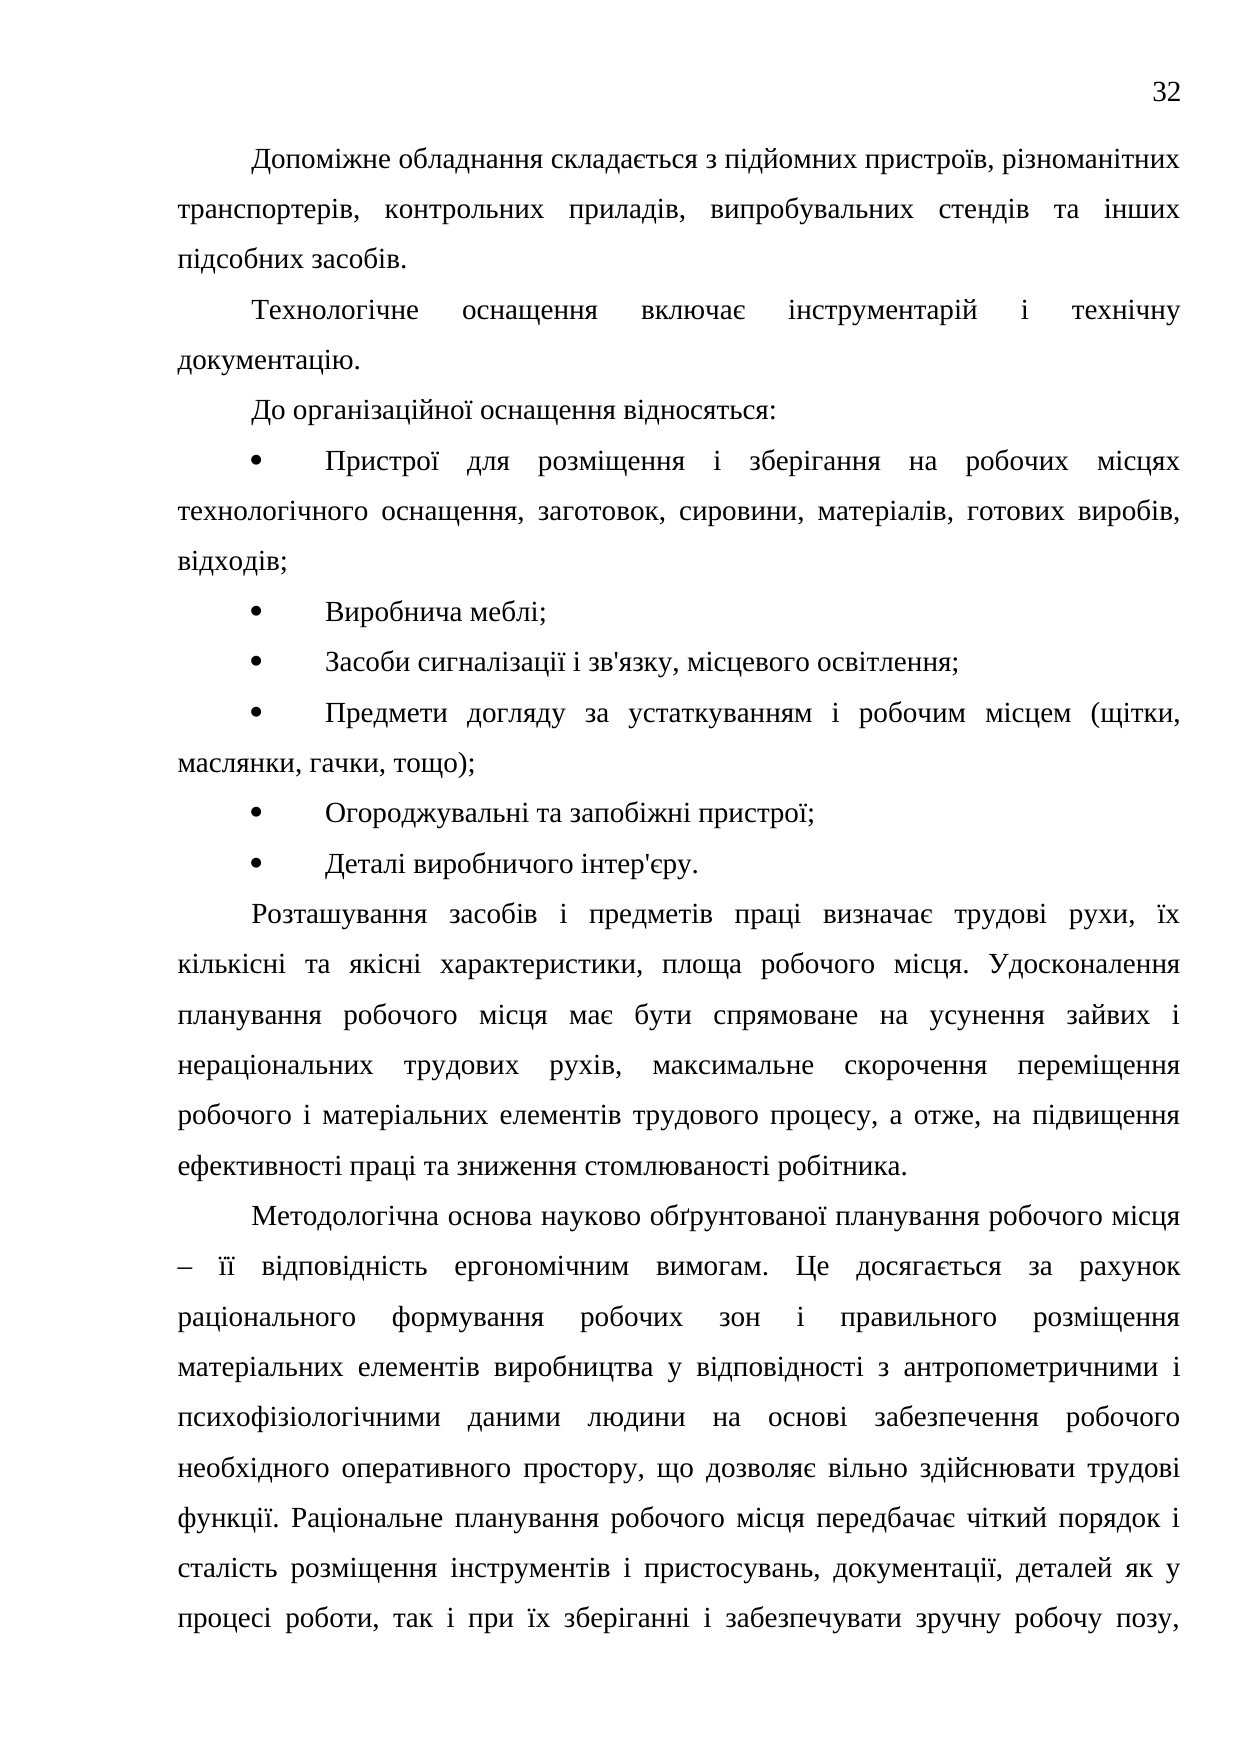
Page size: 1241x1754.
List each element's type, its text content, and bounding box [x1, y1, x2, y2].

list Огороджувальні та запобіжні пристрої; [177, 795, 1181, 829]
list Засоби сигналізації і зв'язку, місцевого освітлення; [177, 644, 1181, 678]
list Деталі виробничого інтер'єру. [177, 846, 1181, 879]
text Розташування засобів і предметів праці визначає трудові рухи, їх кількісні та якісні характеристики, площа робочого місця. Удосконалення планування робочого місця має бути спрямоване на усунення зайвих і нераціональних трудових рухів, максимальне скорочення переміщення робочого і матеріальних елементів трудового процесу, а отже, на підвищення ефективності праці та зниження стомлюваності робітника. [177, 896, 1181, 1181]
text До організаційної оснащення відносяться: [177, 392, 1181, 426]
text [177, 1198, 1181, 1634]
text Технологічне оснащення включає інструментарій і технічну документацію. [177, 292, 1181, 376]
list Виробнича меблі; [177, 594, 1181, 627]
list Пристрої для розміщення і зберігання на робочих місцях технологічного оснащення, заготовок, сировини, матеріалів, готових виробів, відходів; [177, 443, 1181, 577]
list Предмети догляду за устаткуванням і робочим місцем (щітки, маслянки, гачки, тощо); [177, 695, 1181, 779]
text Допоміжне обладнання складається з підйомних пристроїв, різноманітних транспортерів, контрольних приладів, випробувальних стендів та інших підсобних засобів. [177, 141, 1181, 275]
